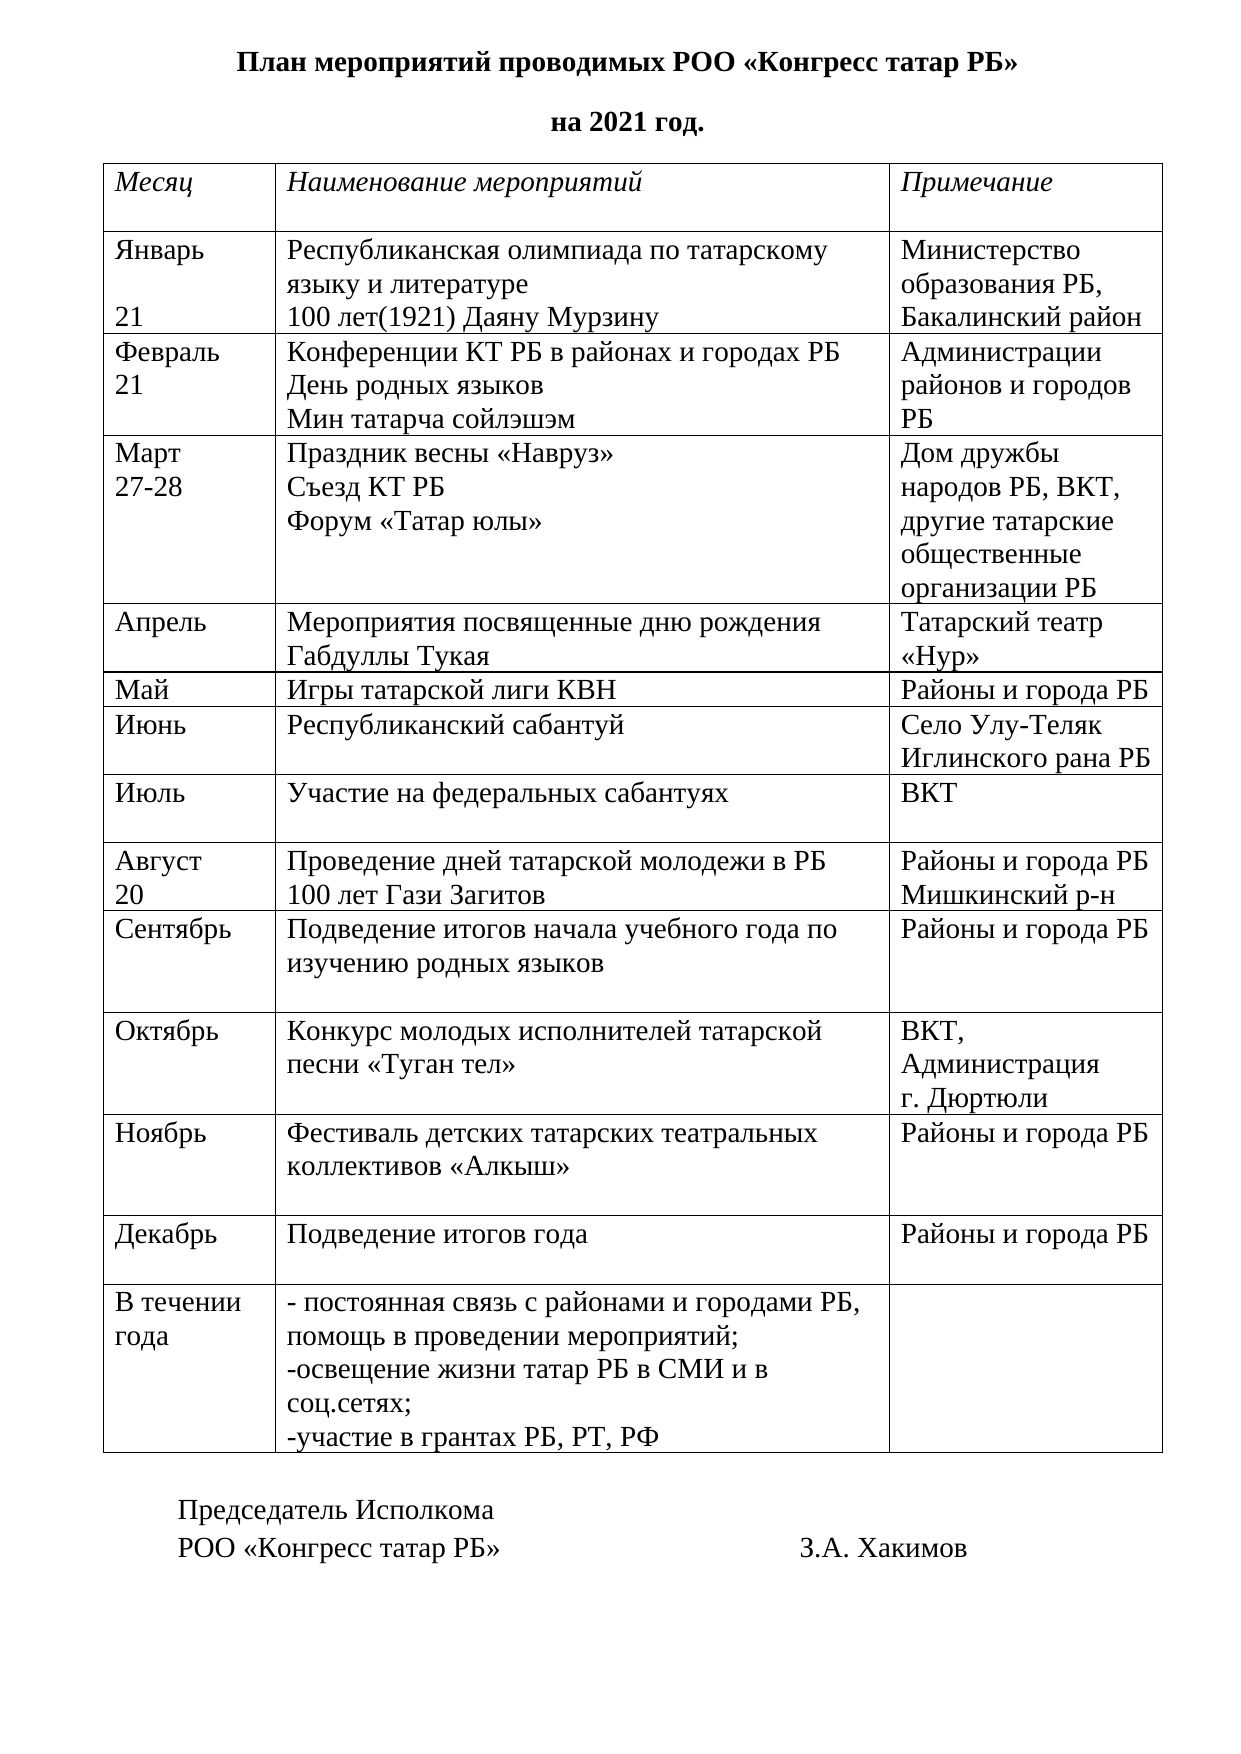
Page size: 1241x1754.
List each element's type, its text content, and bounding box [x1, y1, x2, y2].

table_header Примечание [890, 164, 1162, 231]
table_header Наименование мероприятий [276, 164, 889, 231]
table_cell Районы и города РБ [890, 1216, 1162, 1283]
table_cell Май [104, 673, 275, 706]
text План мероприятий проводимых РОО «Конгресс татар РБ» [74, 44, 1181, 78]
table_cell Районы и города РБ [890, 1115, 1162, 1215]
table_cell Подведение итогов года [276, 1216, 889, 1283]
table_cell Февраль 21 [104, 334, 275, 434]
table_cell Районы и города РБ [890, 911, 1162, 1012]
table_cell Республиканская олимпиада по татарскому языку и литературе 100 лет(1921) Даяну Мурзину [276, 232, 889, 333]
table_cell Дом дружбы народов РБ, ВКТ, другие татарские общественные организации РБ [890, 436, 1162, 603]
table_cell Праздник весны «Навруз» Съезд КТ РБ Форум «Татар юлы» [276, 436, 889, 603]
table_cell Ноябрь [104, 1115, 275, 1215]
table_cell Районы и города РБ [890, 673, 1162, 706]
table_cell ВКТ [890, 775, 1162, 842]
table_cell Март 27-28 [104, 436, 275, 603]
text Председатель Исполкома [177, 1492, 1152, 1525]
table_cell Районы и города РБ Мишкинский р-н [890, 843, 1162, 910]
text РОО «Конгресс татар РБ» З.А. Хакимов [177, 1530, 1152, 1564]
table_cell Участие на федеральных сабантуях [276, 775, 889, 842]
table_cell Октябрь [104, 1013, 275, 1114]
table_header Месяц [104, 164, 275, 231]
table_cell Декабрь [104, 1216, 275, 1283]
table_cell Конференции КТ РБ в районах и городах РБ День родных языков Мин татарча сойлэшэм [276, 334, 889, 434]
table_cell Август 20 [104, 843, 275, 910]
text на 2021 год. [74, 104, 1181, 137]
table_cell Апрель [104, 604, 275, 671]
table_cell Село Улу-Теляк Иглинского рана РБ [890, 707, 1162, 774]
table_cell - постоянная связь с районами и городами РБ, помощь в проведении мероприятий; -освещение жизни татар РБ в СМИ и в соц.сетях; -участие в грантах РБ, РТ, РФ [276, 1285, 889, 1452]
table_cell Июль [104, 775, 275, 842]
table_cell [890, 1285, 1162, 1452]
table_cell Январь 21 [104, 232, 275, 333]
table_cell Проведение дней татарской молодежи в РБ 100 лет Гази Загитов [276, 843, 889, 910]
table_cell Республиканский сабантуй [276, 707, 889, 774]
table_cell Июнь [104, 707, 275, 774]
table_cell Сентябрь [104, 911, 275, 1012]
table_cell Мероприятия посвященные дню рождения Габдуллы Тукая [276, 604, 889, 671]
table_cell Министерство образования РБ, Бакалинский район [890, 232, 1162, 333]
table_cell В течении года [104, 1285, 275, 1452]
table_cell ВКТ, Администрация г. Дюртюли [890, 1013, 1162, 1114]
table_cell Игры татарской лиги КВН [276, 673, 889, 706]
table_cell Администрации районов и городов РБ [890, 334, 1162, 434]
table_cell Татарский театр «Нур» [890, 604, 1162, 671]
table_cell Подведение итогов начала учебного года по изучению родных языков [276, 911, 889, 1012]
table_cell Фестиваль детских татарских театральных коллективов «Алкыш» [276, 1115, 889, 1215]
table_cell Конкурс молодых исполнителей татарской песни «Туган тел» [276, 1013, 889, 1114]
